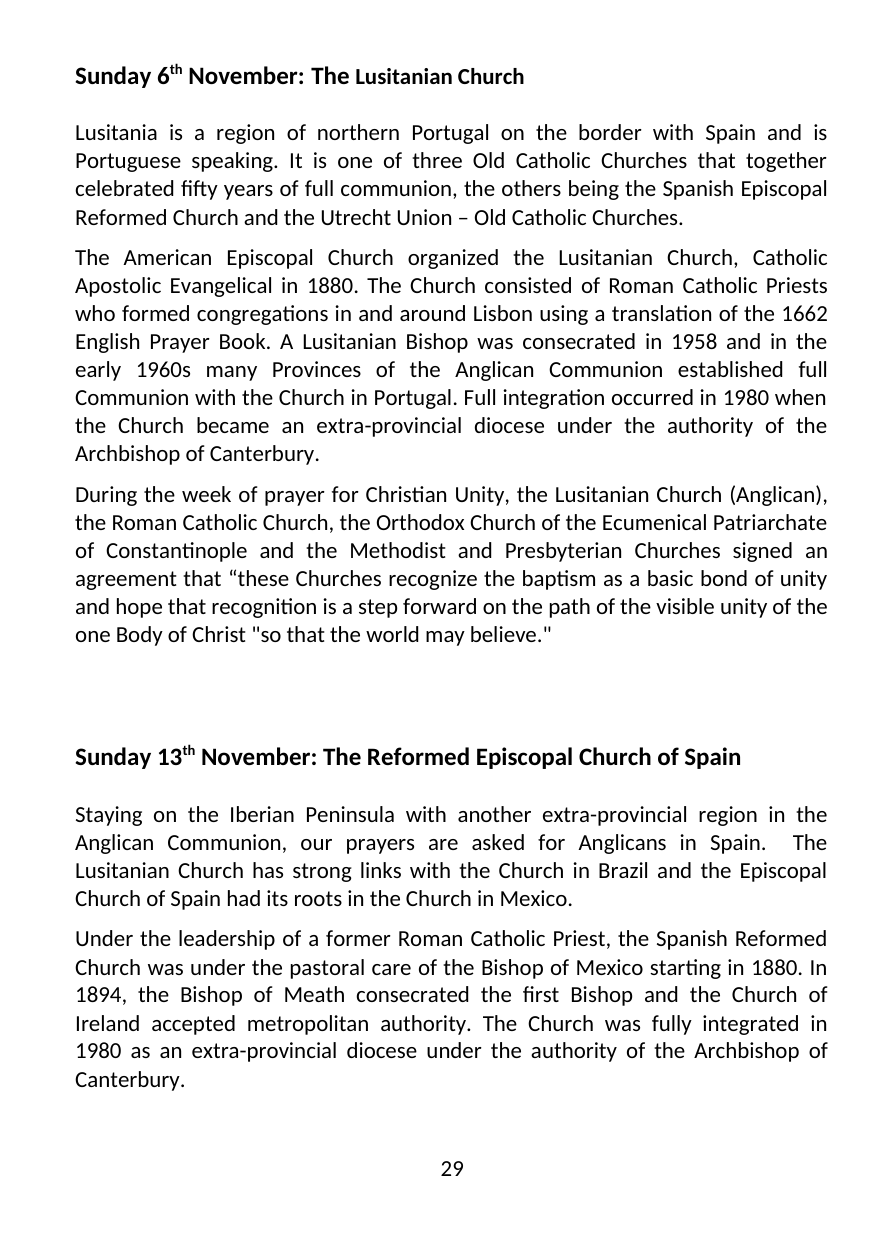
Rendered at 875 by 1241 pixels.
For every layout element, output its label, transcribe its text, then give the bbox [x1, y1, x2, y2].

text Lusitania is a region of northern Portugal on the border with Spain and is Portuguese speaking. It is one of three Old Catholic Churches that together celebrated fifty years of full communion, the others being the Spanish Episcopal Reformed Church and the Utrecht Union – Old Catholic Churches. [75, 118, 829, 231]
text Sunday 6th November: The Lusitanian Church [75, 60, 829, 91]
text Sunday 13th November: The Reformed Episcopal Church of Spain [75, 741, 829, 772]
text Under the leadership of a former Roman Catholic Priest, the Spanish Reformed Church was under the pastoral care of the Bishop of Mexico starting in 1880. In 1894, the Bishop of Meath consecrated the first Bishop and the Church of Ireland accepted metropolitan authority. The Church was fully integrated in 1980 as an extra-provincial diocese under the authority of the Archbishop of Canterbury. [75, 924, 829, 1093]
text The American Episcopal Church organized the Lusitanian Church, Catholic Apostolic Evangelical in 1880. The Church consisted of Roman Catholic Priests who formed congregations in and around Lisbon using a translation of the 1662 English Prayer Book. A Lusitanian Bishop was consecrated in 1958 and in the early 1960s many Provinces of the Anglican Communion established full Communion with the Church in Portugal. Full integration occurred in 1980 when the Church became an extra-provincial diocese under the authority of the Archbishop of Canterbury. [75, 243, 829, 467]
text During the week of prayer for Christian Unity, the Lusitanian Church (Anglican), the Roman Catholic Church, the Orthodox Church of the Ecumenical Patriarchate of Constantinople and the Methodist and Presbyterian Churches signed an agreement that “these Churches recognize the baptism as a basic bond of unity and hope that recognition is a step forward on the path of the visible unity of the one Body of Christ "so that the world may believe." [75, 480, 829, 648]
text Staying on the Iberian Peninsula with another extra-provincial region in the Anglican Communion, our prayers are asked for Anglicans in Spain. The Lusitanian Church has strong links with the Church in Brazil and the Episcopal Church of Spain had its roots in the Church in Mexico. [75, 800, 829, 912]
